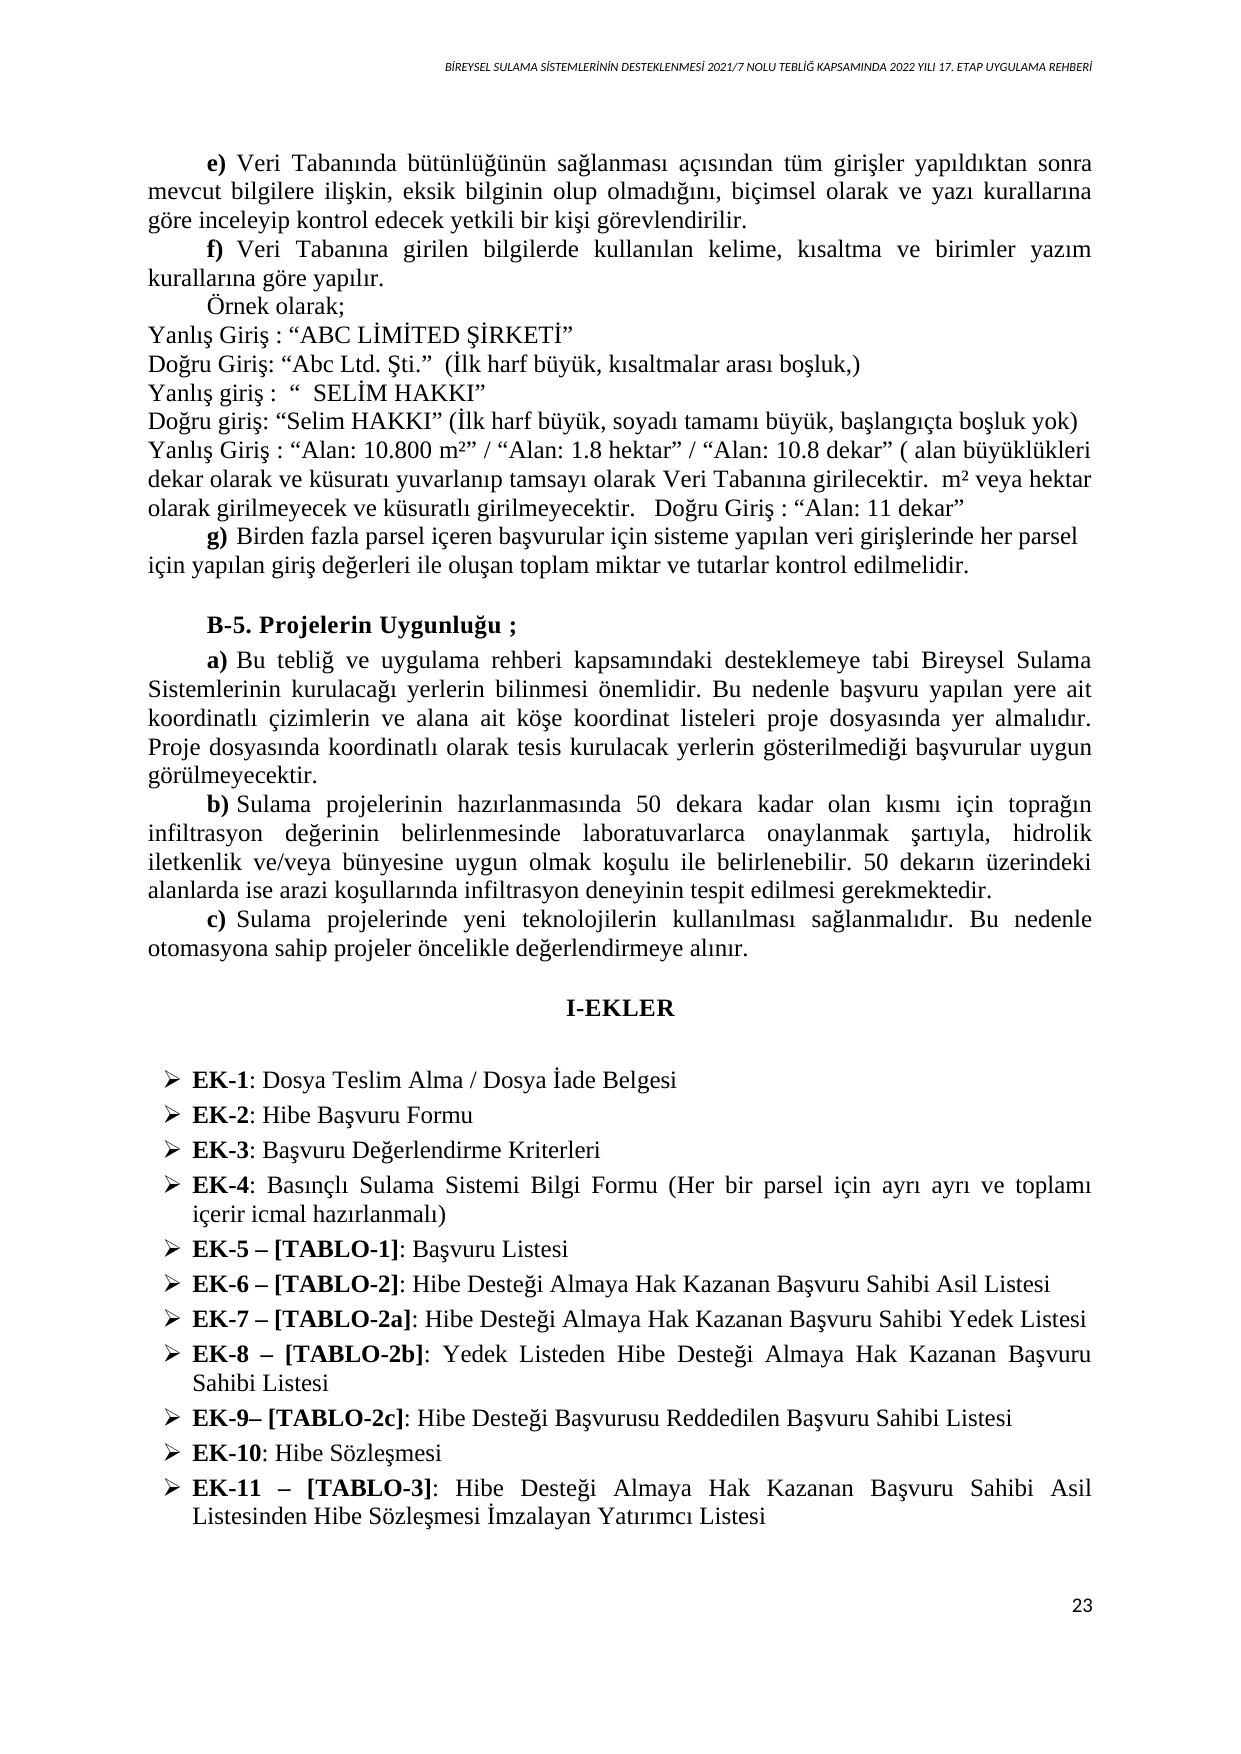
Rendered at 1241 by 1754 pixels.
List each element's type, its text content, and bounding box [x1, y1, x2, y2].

list Örnek olarak; [148, 291, 1093, 320]
list Birden fazla parsel içeren başvurular için sisteme yapılan veri girişlerinde her parsel için yapılan giriş değerleri ile oluşan toplam miktar ve tutarlar kontrol edilmelidir. [148, 521, 1093, 579]
list EK-5 – [TABLO-1]: Başvuru Listesi [162, 1234, 1093, 1263]
list Sulama projelerinin hazırlanmasında 50 dekara kadar olan kısmı için toprağın infiltrasyon değerinin belirlenmesinde laboratuvarlarca onaylanmak şartıyla, hidrolik iletkenlik ve/veya bünyesine uygun olmak koşulu ile belirlenebilir. 50 dekarın üzerindeki alanlarda ise arazi koşullarında infiltrasyon deneyinin tespit edilmesi gerekmektedir. [148, 789, 1093, 904]
list Veri Tabanına girilen bilgilerde kullanılan kelime, kısaltma ve birimler yazım kurallarına göre yapılır. [148, 234, 1093, 291]
list EK-7 – [TABLO-2a]: Hibe Desteği Almaya Hak Kazanan Başvuru Sahibi Yedek Listesi [162, 1304, 1093, 1333]
list EK-11 – [TABLO-3]: Hibe Desteği Almaya Hak Kazanan Başvuru Sahibi Asil Listesinden Hibe Sözleşmesi İmzalayan Yatırımcı Listesi [162, 1473, 1093, 1530]
list EK-3: Başvuru Değerlendirme Kriterleri [162, 1135, 1093, 1164]
list EK-6 – [TABLO-2]: Hibe Desteği Almaya Hak Kazanan Başvuru Sahibi Asil Listesi [162, 1269, 1093, 1298]
list Yanlış Giriş : “ABC LİMİTED ŞİRKETİ” [148, 320, 1093, 349]
list EK-2: Hibe Başvuru Formu [162, 1100, 1093, 1129]
list Doğru giriş: “Selim HAKKI” (İlk harf büyük, soyadı tamamı büyük, başlangıçta boşluk yok) [148, 406, 1093, 435]
list Yanlış giriş : “ SELİM HAKKI” [148, 378, 1093, 406]
list Veri Tabanında bütünlüğünün sağlanması açısından tüm girişler yapıldıktan sonra mevcut bilgilere ilişkin, eksik bilginin olup olmadığını, biçimsel olarak ve yazı kurallarına göre inceleyip kontrol edecek yetkili bir kişi görevlendirilir. [148, 148, 1093, 234]
list Sulama projelerinde yeni teknolojilerin kullanılması sağlanmalıdır. Bu nedenle otomasyona sahip projeler öncelikle değerlendirmeye alınır. [148, 904, 1093, 962]
list EK-4: Basınçlı Sulama Sistemi Bilgi Formu (Her bir parsel için ayrı ayrı ve toplamı içerir icmal hazırlanmalı) [162, 1170, 1093, 1228]
subtitle I-EKLER [148, 993, 1093, 1022]
title B-5. Projelerin Uygunluğu ; [207, 611, 1093, 639]
list EK-8 – [TABLO-2b]: Yedek Listeden Hibe Desteği Almaya Hak Kazanan Başvuru Sahibi Listesi [162, 1339, 1093, 1396]
list Doğru Giriş: “Abc Ltd. Şti.” (İlk harf büyük, kısaltmalar arası boşluk,) [148, 349, 1093, 378]
list Bu tebliğ ve uygulama rehberi kapsamındaki desteklemeye tabi Bireysel Sulama Sistemlerinin kurulacağı yerlerin bilinmesi önemlidir. Bu nedenle başvuru yapılan yere ait koordinatlı çizimlerin ve alana ait köşe koordinat listeleri proje dosyasında yer almalıdır. Proje dosyasında koordinatlı olarak tesis kurulacak yerlerin gösterilmediği başvurular uygun görülmeyecektir. [148, 646, 1093, 789]
list EK-1: Dosya Teslim Alma / Dosya İade Belgesi [162, 1065, 1093, 1094]
list Yanlış Giriş : “Alan: 10.800 m²” / “Alan: 1.8 hektar” / “Alan: 10.8 dekar” ( alan büyüklükleri dekar olarak ve küsuratı yuvarlanıp tamsayı olarak Veri Tabanına girilecektir. m² veya hektar olarak girilmeyecek ve küsuratlı girilmeyecektir. Doğru Giriş : “Alan: 11 dekar” [148, 435, 1093, 521]
list EK-10: Hibe Sözleşmesi [162, 1438, 1093, 1466]
list EK-9– [TABLO-2c]: Hibe Desteği Başvurusu Reddedilen Başvuru Sahibi Listesi [162, 1403, 1093, 1431]
